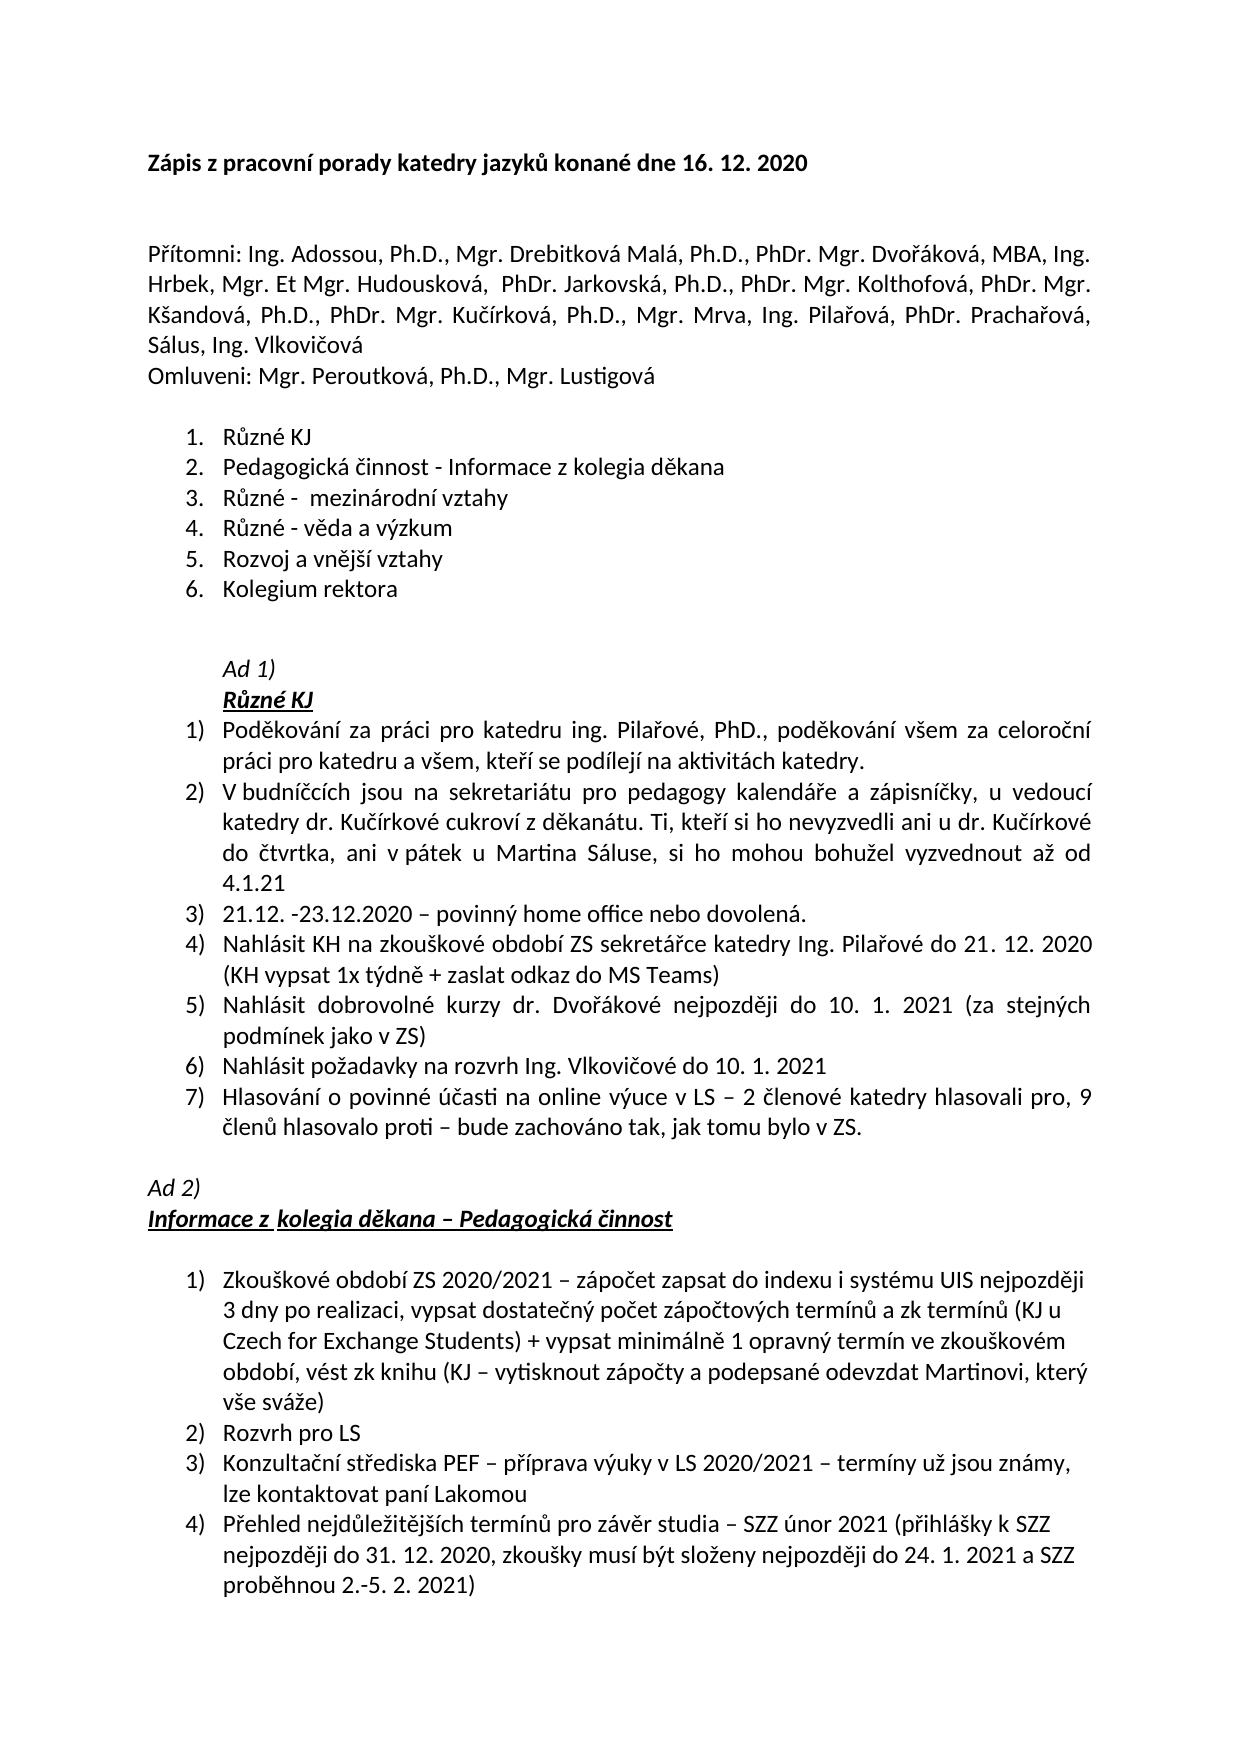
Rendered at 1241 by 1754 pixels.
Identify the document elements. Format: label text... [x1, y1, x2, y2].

list Různé KJ [185, 421, 1093, 451]
list Různé - věda a výzkum [185, 512, 1093, 543]
list Konzultační střediska PEF – příprava výuky v LS 2020/2021 – termíny už jsou známy, lze kontaktovat paní Lakomou [185, 1447, 1093, 1508]
list Nahlásit požadavky na rozvrh Ing. Vlkovičové do 10. 1. 2021 [185, 1050, 1093, 1081]
text Omluveni: Mgr. Peroutková, Ph.D., Mgr. Lustigová [148, 360, 1093, 390]
list Různé - mezinárodní vztahy [185, 482, 1093, 512]
list Zkouškové období ZS 2020/2021 – zápočet zapsat do indexu i systému UIS nejpozději 3 dny po realizaci, vypsat dostatečný počet zápočtových termínů a zk termínů (KJ u Czech for Exchange Students) + vypsat minimálně 1 opravný termín ve zkouškovém období, vést zk knihu (KJ – vytisknout zápočty a podepsané odevzdat Martinovi, který vše sváže) [185, 1264, 1093, 1417]
list Pedagogická činnost - Informace z kolegia děkana [185, 451, 1093, 482]
list Poděkování za práci pro katedru ing. Pilařové, PhD., poděkování všem za celoroční práci pro katedru a všem, kteří se podílejí na aktivitách katedry. [185, 715, 1093, 776]
list Nahlásit KH na zkouškové období ZS sekretářce katedry Ing. Pilařové do 21. 12. 2020 (KH vypsat 1x týdně + zaslat odkaz do MS Teams) [185, 928, 1093, 989]
list Různé KJ [223, 684, 1093, 715]
text Ad 2) [148, 1172, 1093, 1203]
list 21.12. -23.12.2020 – povinný home office nebo dovolená. [185, 898, 1093, 928]
list Rozvrh pro LS [185, 1417, 1093, 1447]
text Zápis z pracovní porady katedry jazyků konané dne 16. 12. 2020 [148, 148, 1093, 178]
list V budníčcích jsou na sekretariátu pro pedagogy kalendáře a zápisníčky, u vedoucí katedry dr. Kučírkové cukroví z děkanátu. Ti, kteří si ho nevyzvedli ani u dr. Kučírkové do čtvrtka, ani v pátek u Martina Sáluse, si ho mohou bohužel vyzvednout až od 4.1.21 [185, 776, 1093, 898]
list Hlasování o povinné účasti na online výuce v LS – 2 členové katedry hlasovali pro, 9 členů hlasovalo proti – bude zachováno tak, jak tomu bylo v ZS. [185, 1081, 1093, 1142]
list Nahlásit dobrovolné kurzy dr. Dvořákové nejpozději do 10. 1. 2021 (za stejných podmínek jako v ZS) [185, 989, 1093, 1050]
list Přehled nejdůležitějších termínů pro závěr studia – SZZ únor 2021 (přihlášky k SZZ nejpozději do 31. 12. 2020, zkoušky musí být složeny nejpozději do 24. 1. 2021 a SZZ proběhnou 2.-5. 2. 2021) [185, 1508, 1093, 1600]
list Kolegium rektora [185, 573, 1093, 604]
text Přítomni: Ing. Adossou, Ph.D., Mgr. Drebitková Malá, Ph.D., PhDr. Mgr. Dvořáková, MBA, Ing. Hrbek, Mgr. Et Mgr. Hudousková, PhDr. Jarkovská, Ph.D., PhDr. Mgr. Kolthofová, PhDr. Mgr. Kšandová, Ph.D., PhDr. Mgr. Kučírková, Ph.D., Mgr. Mrva, Ing. Pilařová, PhDr. Prachařová, Sálus, Ing. Vlkovičová [148, 238, 1093, 360]
text Informace z kolegia děkana – Pedagogická činnost [148, 1203, 1093, 1233]
list Ad 1) [223, 654, 1093, 684]
list Rozvoj a vnější vztahy [185, 543, 1093, 573]
